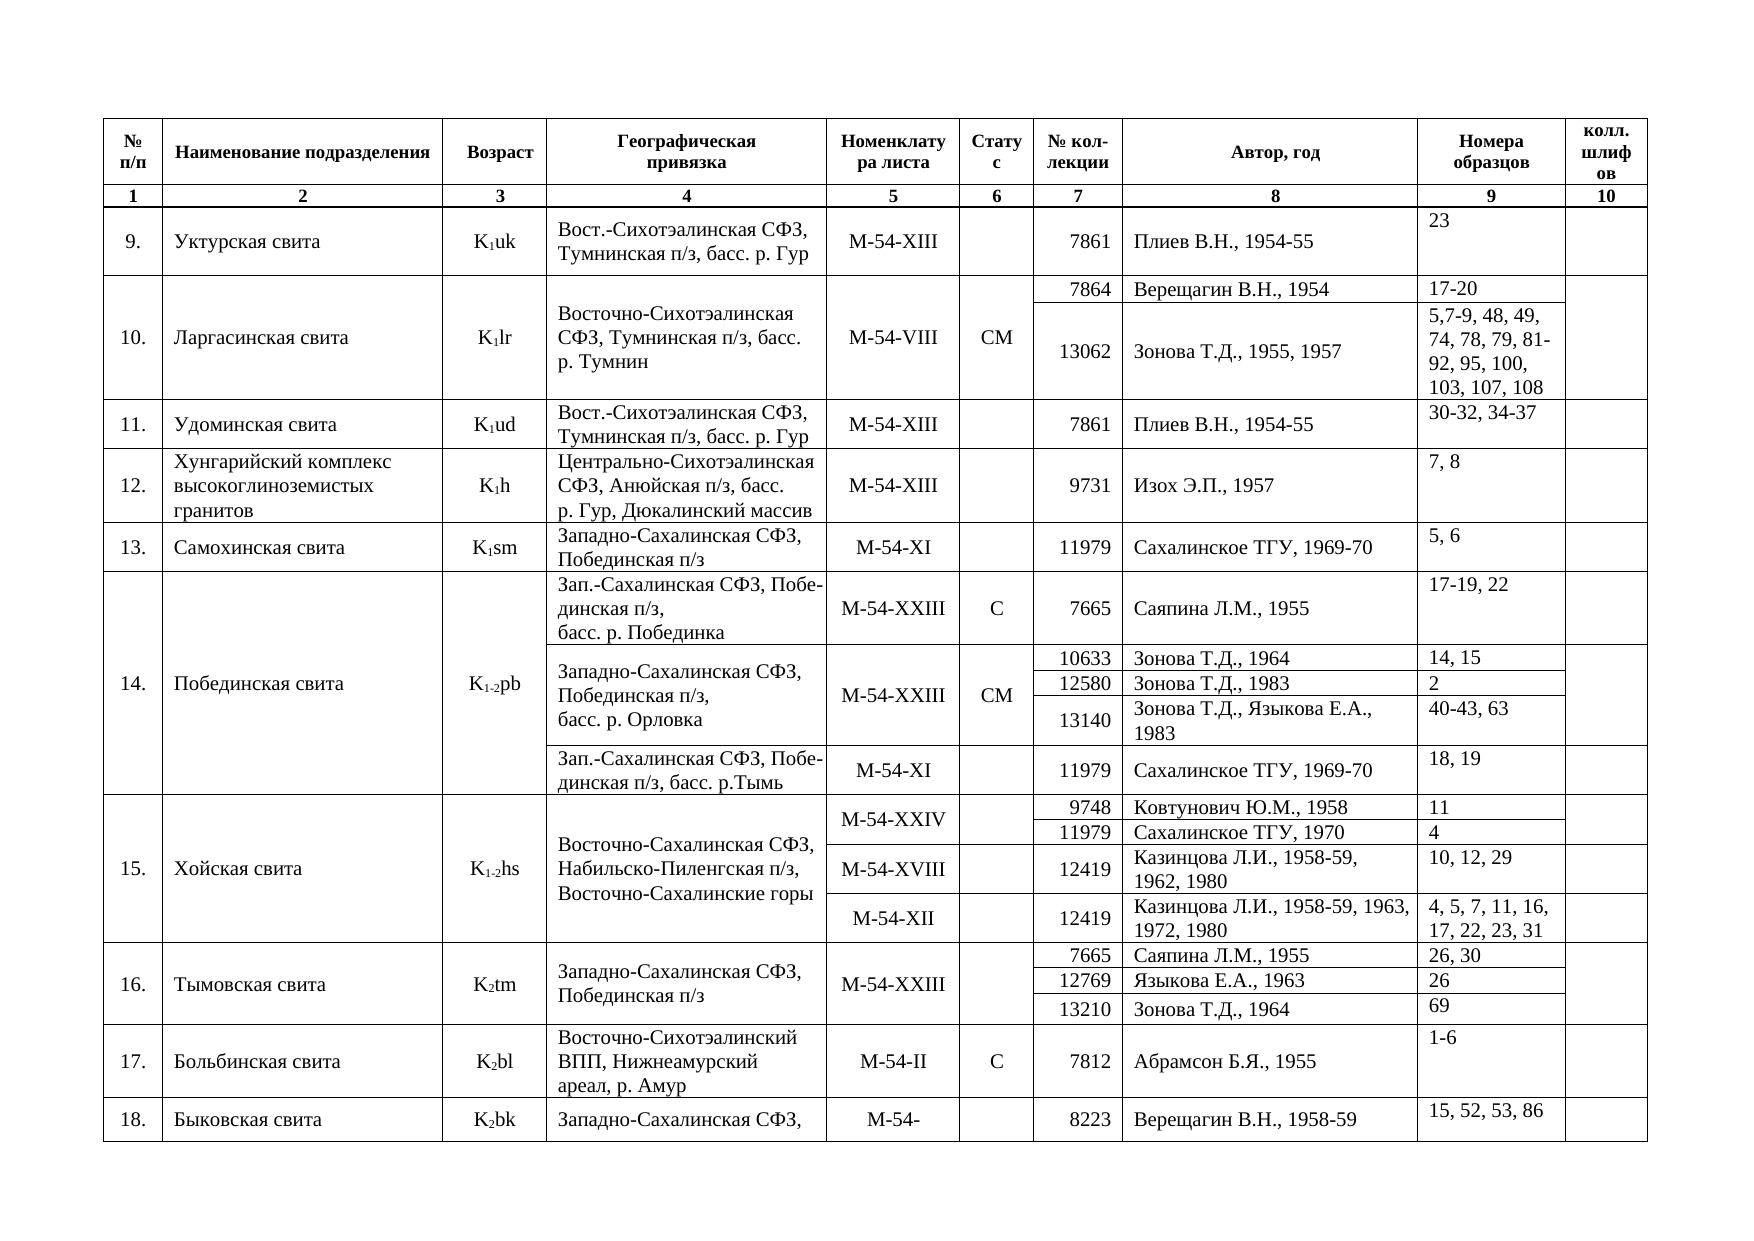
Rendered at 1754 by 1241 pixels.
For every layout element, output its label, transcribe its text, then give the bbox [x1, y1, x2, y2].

table_cell Абрамсон Б.Я., 1955 [1123, 1025, 1417, 1097]
table_cell 11979 [1034, 746, 1122, 794]
table_cell Хойская свита [163, 795, 442, 942]
table_cell [1566, 894, 1647, 942]
table_cell Плиев В.Н., 1954-55 [1123, 208, 1417, 274]
table_cell 10, 12, 29 [1418, 845, 1565, 893]
table_cell Языкова Е.А., 1963 [1123, 968, 1417, 992]
table_cell M-54-II [827, 1025, 959, 1097]
table_cell СМ [960, 645, 1033, 744]
table_cell Верещагин В.Н., 1958-59 [1123, 1098, 1417, 1141]
table_cell Сахалинское ТГУ, 1969-70 [1123, 746, 1417, 794]
table_cell [1566, 943, 1647, 1024]
table_cell Саяпина Л.М., 1955 [1123, 943, 1417, 967]
table_cell 13140 [1034, 696, 1122, 744]
table_cell M-54-XIII [827, 449, 959, 522]
table_cell 12. [104, 449, 162, 522]
table_cell С [960, 1025, 1033, 1097]
table_header Наименование подразделения [163, 119, 442, 184]
table_cell Тымовская свита [163, 943, 442, 1024]
table_cell K1uk [443, 208, 546, 274]
table_cell K1ud [443, 400, 546, 448]
table_cell [1566, 1025, 1647, 1097]
table_cell [960, 523, 1033, 571]
table_cell M-54-XVIII [827, 845, 959, 893]
table_cell 15, 52, 53, 86 [1418, 1098, 1565, 1141]
table_cell [1566, 795, 1647, 844]
table_cell Зонова Т.Д., 1964 [1123, 645, 1417, 670]
table_cell [1566, 400, 1647, 448]
table_cell Верещагин В.Н., 1954 [1123, 276, 1417, 302]
table_header Номера образцов [1418, 119, 1565, 184]
table_header № кол-лекции [1034, 119, 1122, 184]
table_cell K1-2pb [443, 572, 546, 794]
table_cell 3 [443, 185, 546, 206]
table_cell Центрально-Сихотэалинская СФЗ, Анюйская п/з, басс. р. Гур, Дюкалинский массив [547, 449, 826, 522]
table_cell M-54-XXIV [827, 795, 959, 844]
table_cell M-54-XI [827, 523, 959, 571]
table_cell 13. [104, 523, 162, 571]
table_cell Больбинская свита [163, 1025, 442, 1097]
table_cell M-54-XXXV [827, 1098, 959, 1141]
table_cell С [960, 572, 1033, 644]
table_cell 15. [104, 795, 162, 942]
table_header Номенклатура листа [827, 119, 959, 184]
table_cell Казинцова Л.И., 1958-59, 1963, 1972, 1980 [1123, 894, 1417, 942]
table_cell [960, 449, 1033, 522]
table_header Автор, год [1123, 119, 1417, 184]
table_cell 9. [104, 208, 162, 274]
table_cell 10633 [1034, 645, 1122, 670]
table_cell 11979 [1034, 523, 1122, 571]
table_cell 1-6 [1418, 1025, 1565, 1097]
table_cell 17-19, 22 [1418, 572, 1565, 644]
table_cell 18, 19 [1418, 746, 1565, 794]
table_cell Изох Э.П., 1957 [1123, 449, 1417, 522]
table_cell 17-20 [1418, 276, 1565, 302]
table_cell Восточно-Сихотэалинская СФЗ, Тумнинская п/з, басс. р. Тумнин [547, 276, 826, 399]
table_cell 26, 30 [1418, 943, 1565, 967]
table_cell 7861 [1034, 208, 1122, 274]
table_cell [1566, 645, 1647, 744]
table_cell 14, 15 [1418, 645, 1565, 670]
table_cell 11 [1418, 795, 1565, 819]
table_cell [1566, 746, 1647, 794]
table_cell 7665 [1034, 572, 1122, 644]
table_cell 23 [1418, 208, 1565, 274]
table_cell M-54-XXIII [827, 943, 959, 1024]
table_cell 16. [104, 943, 162, 1024]
table_cell 14. [104, 572, 162, 794]
table_cell 12580 [1034, 671, 1122, 695]
table_cell Зонова Т.Д., 1983 [1123, 671, 1417, 695]
table_cell 7861 [1034, 400, 1122, 448]
table_cell [1566, 845, 1647, 893]
table_cell Западно-Сахалинская СФЗ, Найбинская п/з [547, 1098, 826, 1141]
table_cell M-54-XIII [827, 400, 959, 448]
table_cell Восточно-Сахалинская СФЗ, Набильско-Пиленгская п/з, Восточно-Сахалинские горы [547, 795, 826, 942]
table_cell 13062 [1034, 303, 1122, 399]
table_cell [1566, 1098, 1647, 1141]
table_cell Вост.-Сихотэалинская СФЗ, Тумнинская п/з, басс. р. Гур [547, 400, 826, 448]
table_cell 40-43, 63 [1418, 696, 1565, 744]
table_cell Плиев В.Н., 1954-55 [1123, 400, 1417, 448]
table_cell Побединская свита [163, 572, 442, 794]
table_cell M-54-VIII [827, 276, 959, 399]
table_cell 7864 [1034, 276, 1122, 302]
table_cell [1566, 523, 1647, 571]
table_cell [1566, 276, 1647, 399]
table_cell Быковская свита [163, 1098, 442, 1141]
table_cell 9 [1418, 185, 1565, 206]
table_cell M-54-XIII [827, 208, 959, 274]
table_cell 4 [547, 185, 826, 206]
table_cell 5, 6 [1418, 523, 1565, 571]
table_cell Восточно-Сихотэалинский ВПП, Нижнеамурский ареал, р. Амур [547, 1025, 826, 1097]
table_cell 18. [104, 1098, 162, 1141]
table_cell [960, 1098, 1033, 1141]
table_cell K1lr [443, 276, 546, 399]
table_cell Самохинская свита [163, 523, 442, 571]
table_cell Западно-Сахалинская СФЗ, Побединская п/з, басс. р. Орловка [547, 645, 826, 744]
table_cell 2 [1418, 671, 1565, 695]
table_cell 26 [1418, 968, 1565, 992]
table_cell 10 [1566, 185, 1647, 206]
table_cell 69 [1418, 994, 1565, 1024]
table_cell M-54-XII [827, 894, 959, 942]
table_cell Ковтунович Ю.М., 1958 [1123, 795, 1417, 819]
table_cell 4, 5, 7, 11, 16, 17, 22, 23, 31 [1418, 894, 1565, 942]
table_cell 17. [104, 1025, 162, 1097]
table_cell M-54-XI [827, 746, 959, 794]
table_cell [960, 894, 1033, 942]
table_cell 11979 [1034, 820, 1122, 844]
table_cell 7665 [1034, 943, 1122, 967]
table_cell 7 [1034, 185, 1122, 206]
table_cell Вост.-Сихотэалинская СФЗ, Тумнинская п/з, басс. р. Гур [547, 208, 826, 274]
table_cell Сахалинское ТГУ, 1969-70 [1123, 523, 1417, 571]
table_cell 7, 8 [1418, 449, 1565, 522]
table_cell 6 [960, 185, 1033, 206]
table_cell 9731 [1034, 449, 1122, 522]
table_cell Казинцова Л.И., 1958-59, 1962, 1980 [1123, 845, 1417, 893]
table_cell Западно-Сахалинская СФЗ, Побединская п/з [547, 523, 826, 571]
table_cell 2 [163, 185, 442, 206]
table_cell 7812 [1034, 1025, 1122, 1097]
table_cell Западно-Сахалинская СФЗ, Побединская п/з [547, 943, 826, 1024]
table_header Статус [960, 119, 1033, 184]
table_cell 5,7-9, 48, 49, 74, 78, 79, 81-92, 95, 100, 103, 107, 108 [1418, 303, 1565, 399]
table_cell [1566, 572, 1647, 644]
table_cell [1566, 449, 1647, 522]
table_cell 1 [104, 185, 162, 206]
table_header Возраст [443, 119, 546, 184]
table_cell Удоминская свита [163, 400, 442, 448]
table_cell Зап.-Сахалинская СФЗ, Побединская п/з, басс. р. Побединка [547, 572, 826, 644]
table_cell M-54-XXIII [827, 645, 959, 744]
table_cell [960, 795, 1033, 844]
table_cell [960, 845, 1033, 893]
table_cell Зонова Т.Д., Языкова Е.А., 1983 [1123, 696, 1417, 744]
table_cell Зап.-Сахалинская СФЗ, Побединская п/з, басс. р.Тымь [547, 746, 826, 794]
table_cell [960, 746, 1033, 794]
table_cell 11. [104, 400, 162, 448]
table_cell 12419 [1034, 845, 1122, 893]
table_cell [960, 400, 1033, 448]
table_cell 9748 [1034, 795, 1122, 819]
table_cell [960, 943, 1033, 1024]
table_cell Хунгарийский комплекс высокоглиноземистых гранитов [163, 449, 442, 522]
table_cell Саяпина Л.М., 1955 [1123, 572, 1417, 644]
table_cell 12419 [1034, 894, 1122, 942]
table_header Географическая привязка [547, 119, 826, 184]
table_cell 8 [1123, 185, 1417, 206]
table_cell Сахалинское ТГУ, 1970 [1123, 820, 1417, 844]
table_cell K1h [443, 449, 546, 522]
table_cell K2bl [443, 1025, 546, 1097]
table_header № п/п [104, 119, 162, 184]
table_cell 8223 [1034, 1098, 1122, 1141]
table_header колл. шлифов [1566, 119, 1647, 184]
table_cell 10. [104, 276, 162, 399]
table_cell Ларгасинская свита [163, 276, 442, 399]
table_cell 5 [827, 185, 959, 206]
table_cell K1-2hs [443, 795, 546, 942]
table_cell M-54-XXIII [827, 572, 959, 644]
table_cell [1566, 208, 1647, 274]
table_cell Зонова Т.Д., 1955, 1957 [1123, 303, 1417, 399]
table_cell K2tm [443, 943, 546, 1024]
table_cell Уктурская свита [163, 208, 442, 274]
table_cell 4 [1418, 820, 1565, 844]
table_cell 30-32, 34-37 [1418, 400, 1565, 448]
table_cell [960, 208, 1033, 274]
table_cell Зонова Т.Д., 1964 [1123, 994, 1417, 1024]
table_cell 12769 [1034, 968, 1122, 992]
table_cell СМ [960, 276, 1033, 399]
table_cell 13210 [1034, 994, 1122, 1024]
table_cell K1sm [443, 523, 546, 571]
table_cell K2bk [443, 1098, 546, 1141]
